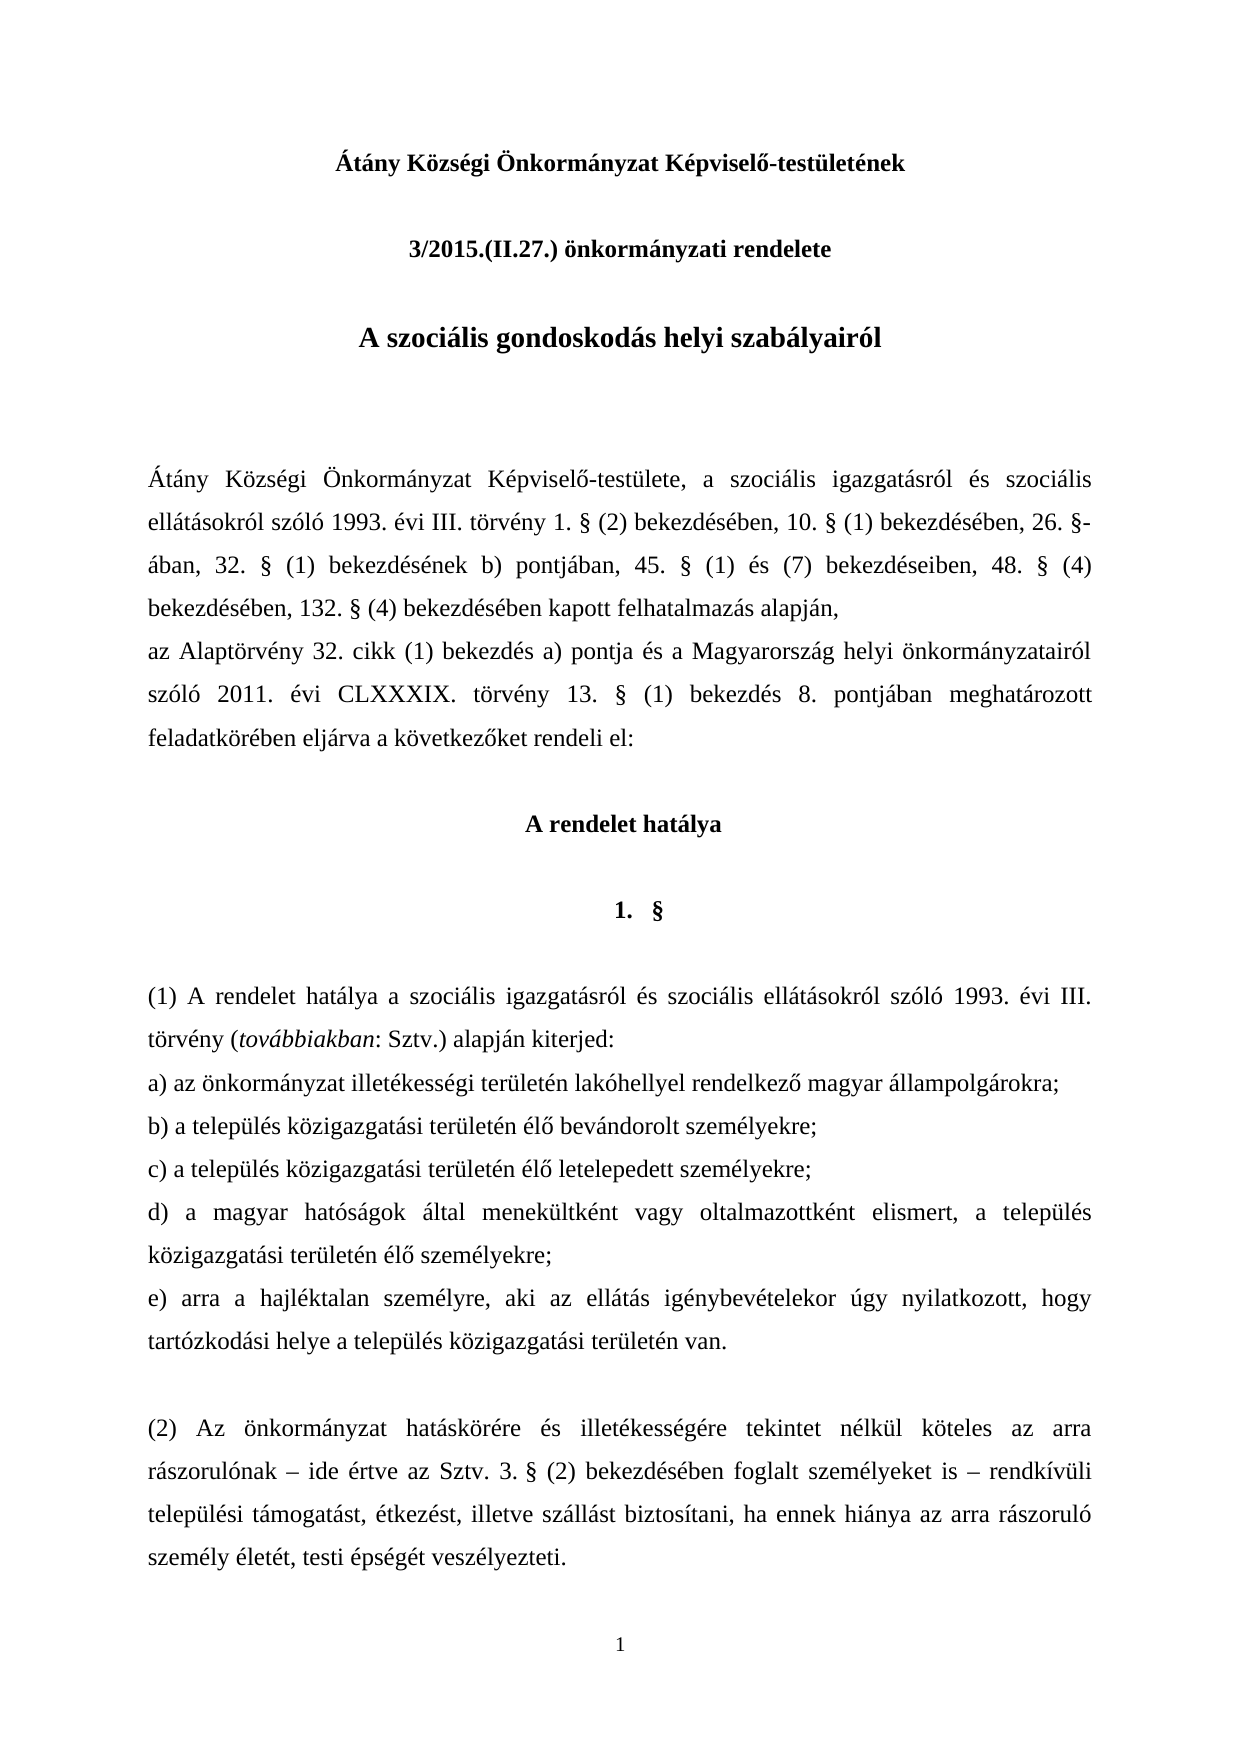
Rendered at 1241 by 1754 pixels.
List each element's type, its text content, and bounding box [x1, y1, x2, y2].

text c) a település közigazgatási területén élő letelepedett személyekre; [148, 1154, 1093, 1183]
text b) a település közigazgatási területén élő bevándorolt személyekre; [148, 1111, 1093, 1139]
text A rendelet hatálya [148, 809, 1093, 838]
text (2) Az önkormányzat hatáskörére és illetékességére tekintet nélkül köteles az arra rászorulónak – ide értve az Sztv. 3. § (2) bekezdésében foglalt személyeket is – rendkívüli települési támogatást, étkezést, illetve szállást biztosítani, ha ennek hiánya az arra rászoruló személy életét, testi épségét veszélyezteti. [148, 1413, 1093, 1571]
text Átány Községi Önkormányzat Képviselő-testülete, a szociális igazgatásról és szociális ellátásokról szóló 1993. évi III. törvény 1. § (2) bekezdésében, 10. § (1) bekezdésében, 26. §-ában, 32. § (1) bekezdésének b) pontjában, 45. § (1) és (7) bekezdéseiben, 48. § (4) bekezdésében, 132. § (4) bekezdésében kapott felhatalmazás alapján, [148, 464, 1093, 622]
text a) az önkormányzat illetékességi területén lakóhellyel rendelkező magyar állampolgárokra; [148, 1068, 1093, 1096]
text az Alaptörvény 32. cikk (1) bekezdés a) pontja és a Magyarország helyi önkormányzatairól szóló 2011. évi CLXXXIX. törvény 13. § (1) bekezdés 8. pontjában meghatározott feladatkörében eljárva a következőket rendeli el: [148, 636, 1093, 751]
text A szociális gondoskodás helyi szabályairól [148, 320, 1093, 354]
text (1) A rendelet hatálya a szociális igazgatásról és szociális ellátásokról szóló 1993. évi III. törvény (továbbiakban: Sztv.) alapján kiterjed: [148, 981, 1093, 1053]
text d) a magyar hatóságok által menekültként vagy oltalmazottként elismert, a település közigazgatási területén élő személyekre; [148, 1197, 1093, 1269]
text Átány Községi Önkormányzat Képviselő-testületének [148, 148, 1093, 176]
text 3/2015.(II.27.) önkormányzati rendelete [148, 234, 1093, 263]
list § [185, 895, 1093, 924]
text e) arra a hajléktalan személyre, aki az ellátás igénybevételekor úgy nyilatkozott, hogy tartózkodási helye a település közigazgatási területén van. [148, 1283, 1093, 1355]
